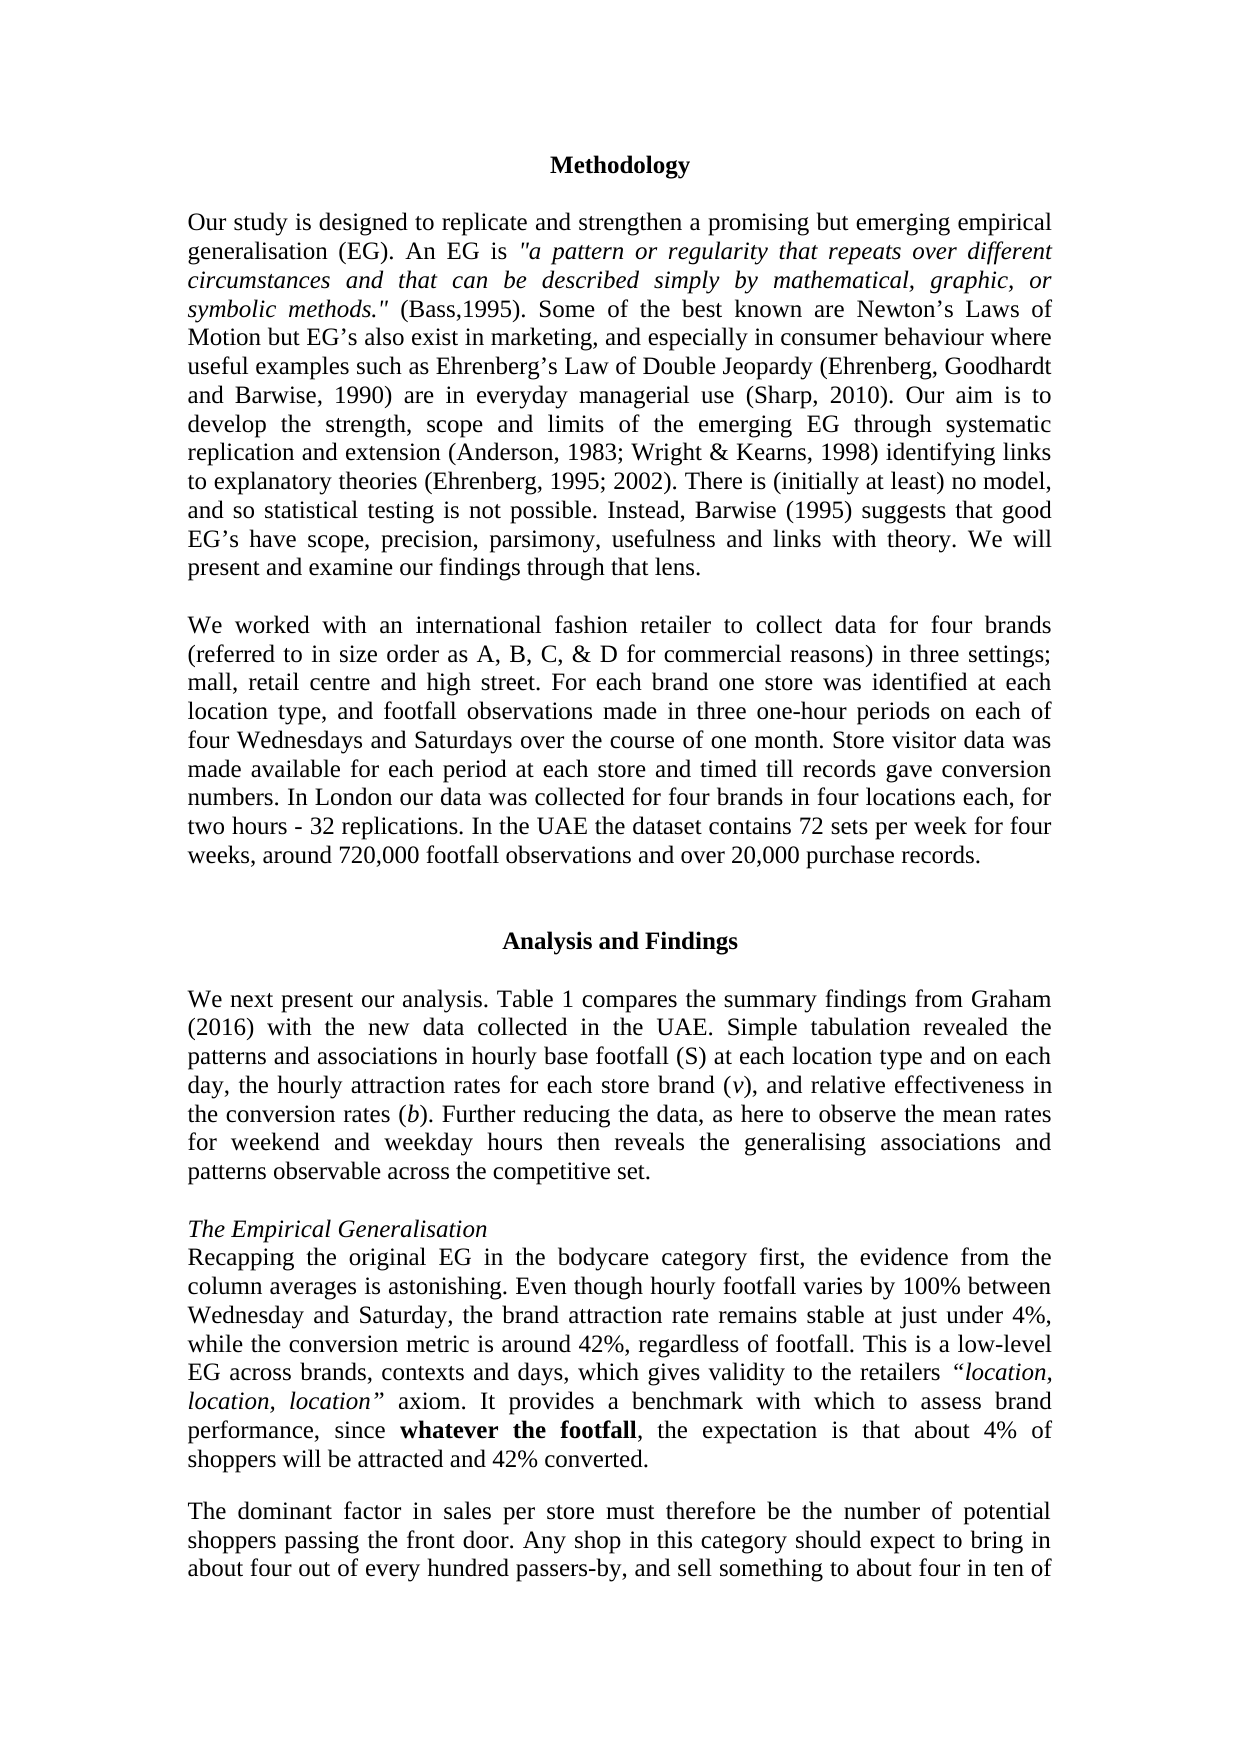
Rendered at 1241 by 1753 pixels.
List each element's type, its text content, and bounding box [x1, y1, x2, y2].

text Analysis and Findings [187, 926, 1053, 955]
text We worked with an international fashion retailer to collect data for four brands (referred to in size order as A, B, C, & D for commercial reasons) in three settings; mall, retail centre and high street. For each brand one store was identified at each location type, and footfall observations made in three one-hour periods on each of four Wednesdays and Saturdays over the course of one month. Store visitor data was made available for each period at each store and timed till records gave conversion numbers. In London our data was collected for four brands in four locations each, for two hours - 32 replications. In the UAE the dataset contains 72 sets per week for four weeks, around 720,000 footfall observations and over 20,000 purchase records. [187, 610, 1053, 869]
text Recapping the original EG in the bodycare category first, the evidence from the column averages is astonishing. Even though hourly footfall varies by 100% between Wednesday and Saturday, the brand attraction rate remains stable at just under 4%, while the conversion metric is around 42%, regardless of footfall. This is a low-level EG across brands, contexts and days, which gives validity to the retailers “location, location, location” axiom. It provides a benchmark with which to assess brand performance, since whatever the footfall, the expectation is that about 4% of shoppers will be attracted and 42% converted. [187, 1242, 1053, 1472]
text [187, 1496, 1053, 1582]
text Methodology [187, 150, 1053, 179]
text The Empirical Generalisation [187, 1214, 1053, 1242]
text Our study is designed to replicate and strengthen a promising but emerging empirical generalisation (EG). An EG is "a pattern or regularity that repeats over different circumstances and that can be described simply by mathematical, graphic, or symbolic methods." (Bass,1995). Some of the best known are Newton’s Laws of Motion but EG’s also exist in marketing, and especially in consumer behaviour where useful examples such as Ehrenberg’s Law of Double Jeopardy (Ehrenberg, Goodhardt and Barwise, 1990) are in everyday managerial use (Sharp, 2010). Our aim is to develop the strength, scope and limits of the emerging EG through systematic replication and extension (Anderson, 1983; Wright & Kearns, 1998) identifying links to explanatory theories (Ehrenberg, 1995; 2002). There is (initially at least) no model, and so statistical testing is not possible. Instead, Barwise (1995) suggests that good EG’s have scope, precision, parsimony, usefulness and links with theory. We will present and examine our findings through that lens. [187, 207, 1053, 581]
text We next present our analysis. Table 1 compares the summary findings from Graham (2016) with the new data collected in the UAE. Simple tabulation revealed the patterns and associations in hourly base footfall (S) at each location type and on each day, the hourly attraction rates for each store brand (v), and relative effectiveness in the conversion rates (b). Further reducing the data, as here to observe the mean rates for weekend and weekday hours then reveals the generalising associations and patterns observable across the competitive set. [187, 984, 1053, 1185]
